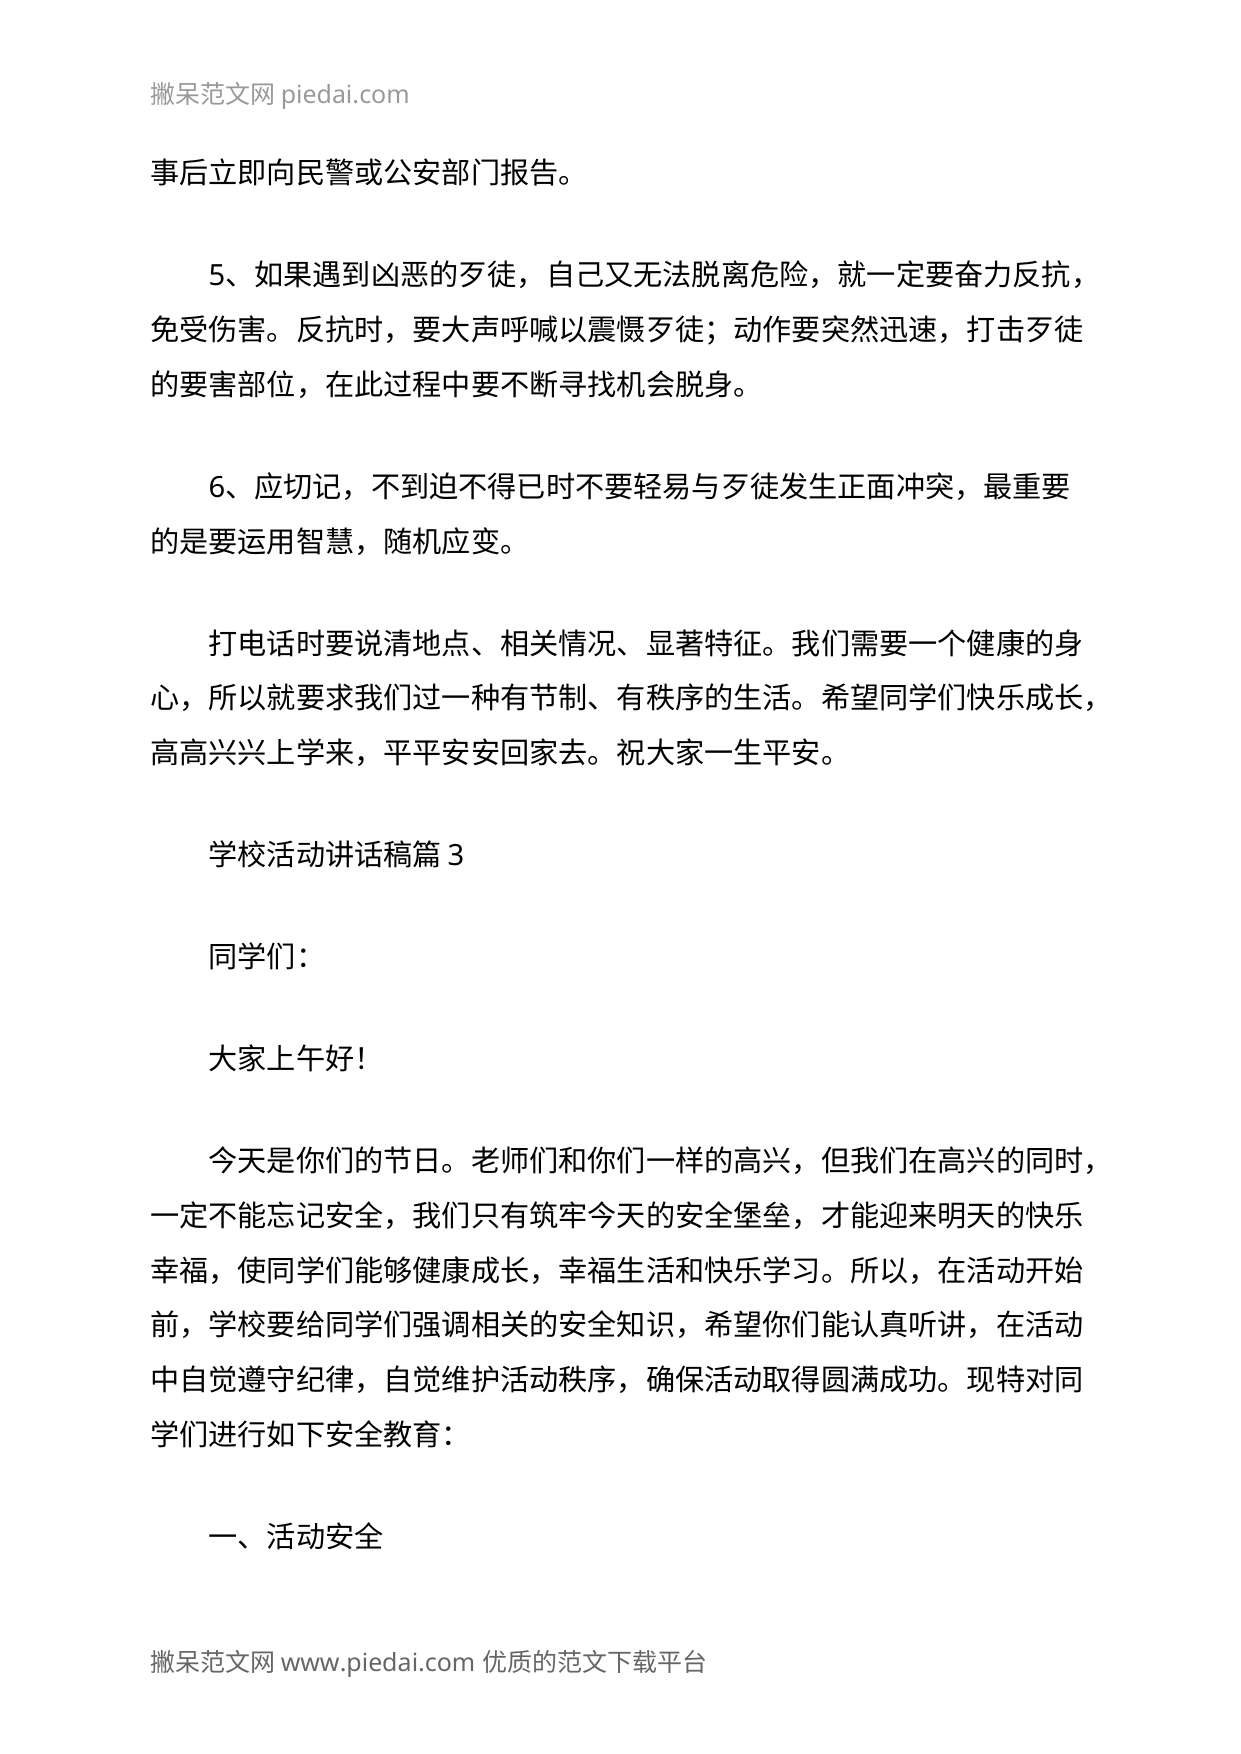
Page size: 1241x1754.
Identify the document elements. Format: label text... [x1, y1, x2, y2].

text 大家上午好！ [150, 1036, 1090, 1078]
text 同学们： [150, 934, 1090, 976]
text 5、如果遇到凶恶的歹徒，自己又无法脱离危险，就一定要奋力反抗，免受伤害。反抗时，要大声呼喊以震慑歹徒；动作要突然迅速，打击歹徒的要害部位，在此过程中要不断寻找机会脱身。 [150, 252, 1090, 404]
text 一、活动安全 [150, 1513, 1090, 1556]
text 6、应切记，不到迫不得已时不要轻易与歹徒发生正面冲突，最重要的是要运用智慧，随机应变。 [150, 463, 1090, 561]
text 打电话时要说清地点、相关情况、显著特征。我们需要一个健康的身心，所以就要求我们过一种有节制、有秩序的生活。希望同学们快乐成长，高高兴兴上学来，平平安安回家去。祝大家一生平安。 [150, 620, 1090, 772]
text 今天是你们的节日。老师们和你们一样的高兴，但我们在高兴的同时，一定不能忘记安全，我们只有筑牢今天的安全堡垒，才能迎来明天的快乐幸福，使同学们能够健康成长，幸福生活和快乐学习。所以，在活动开始前，学校要给同学们强调相关的安全知识，希望你们能认真听讲，在活动中自觉遵守纪律，自觉维护活动秩序，确保活动取得圆满成功。现特对同学们进行如下安全教育： [150, 1137, 1090, 1454]
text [150, 150, 1090, 192]
text 学校活动讲话稿篇3 [150, 832, 1090, 874]
